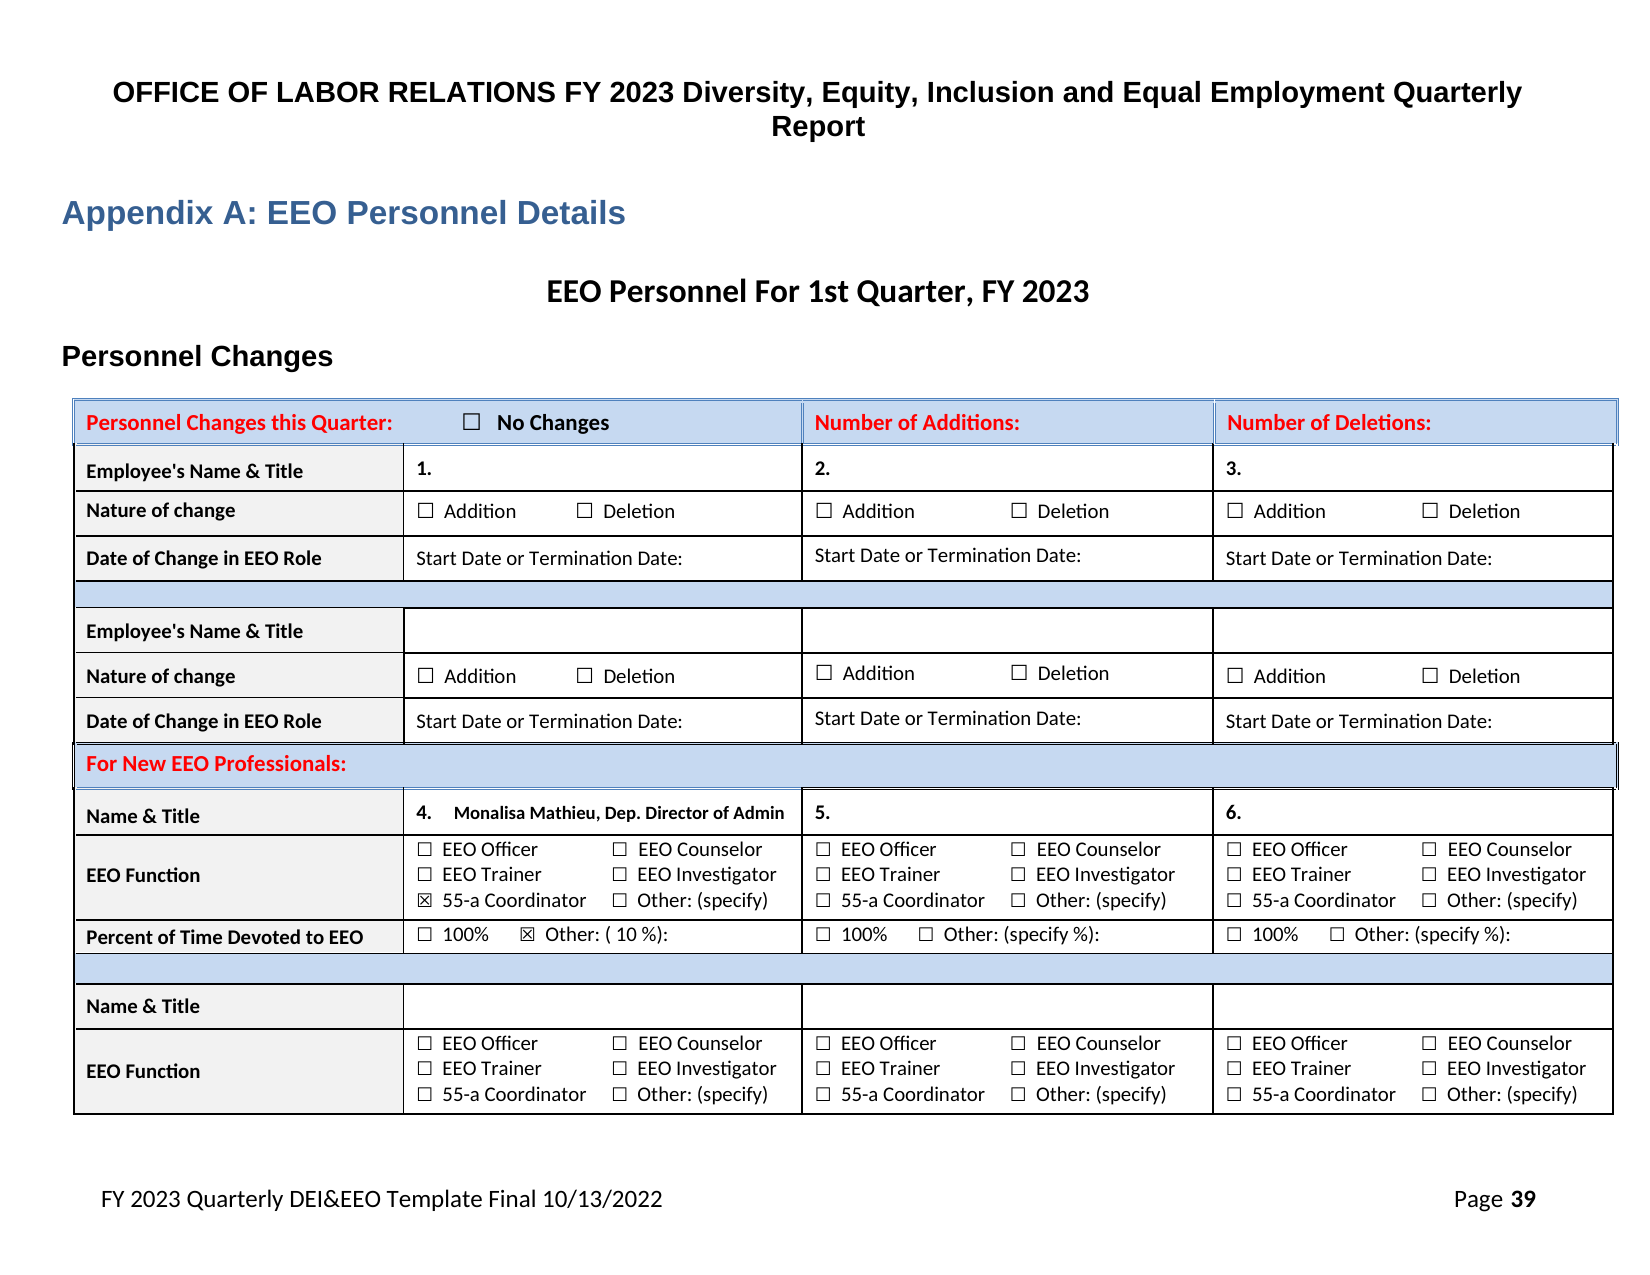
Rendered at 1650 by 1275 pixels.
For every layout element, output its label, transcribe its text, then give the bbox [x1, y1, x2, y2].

table_cell Employee's Name & Title [75, 443, 403, 490]
table_cell For New EEO Professionals: [75, 742, 1618, 787]
table_cell Name & Title [75, 983, 403, 1028]
table_cell EEO Officer EEO Counselor EEO Trainer EEO Investigator 55-a Coordinator Other: (specify) [404, 1030, 801, 1113]
table_cell Name & Title [75, 787, 403, 834]
table_cell [803, 446, 1212, 490]
table_cell Addition Deletion [803, 654, 1212, 697]
table_cell Monalisa Mathieu, Dep. Director of Admin [404, 790, 801, 834]
subtitle Appendix A: EEO Personnel Details [61, 193, 1575, 232]
table_cell Date of Change in EEO Role [75, 535, 403, 580]
table_cell [1214, 609, 1612, 652]
text EEO Personnel For 1st Quarter, FY 2023 [61, 270, 1575, 311]
table_cell Start Date or Termination Date: [404, 537, 801, 580]
table_cell Start Date or Termination Date: [803, 537, 1212, 580]
table_header Number of Additions: [802, 401, 1214, 443]
table_cell [1214, 790, 1612, 834]
table_cell Start Date or Termination Date: [1214, 537, 1612, 580]
table_cell EEO Officer EEO Counselor EEO Trainer EEO Investigator 55-a Coordinator Other: (specify) [803, 836, 1212, 919]
table_cell 100% Other: (specify %): [1214, 921, 1612, 952]
text Personnel Changes [61, 339, 1575, 372]
table_cell EEO Officer EEO Counselor EEO Trainer EEO Investigator 55-a Coordinator Other: (specify) [1214, 836, 1612, 919]
table_cell EEO Officer EEO Counselor EEO Trainer EEO Investigator 55-a Coordinator Other: (specify) [1214, 1030, 1612, 1113]
table_cell Addition Deletion [404, 492, 801, 535]
table_cell Nature of change [75, 490, 403, 535]
table_cell Start Date or Termination Date: [1214, 699, 1612, 742]
table_cell Start Date or Termination Date: [405, 699, 801, 742]
table_cell EEO Function [75, 1028, 403, 1113]
table_cell [803, 790, 1212, 834]
table_cell [803, 609, 1212, 652]
table_cell Addition Deletion [1214, 492, 1612, 535]
table_cell Start Date or Termination Date: [803, 699, 1212, 742]
table_cell Percent of Time Devoted to EEO [75, 919, 403, 952]
table_header Personnel Changes this Quarter: No Changes [75, 401, 802, 443]
table_cell Addition Deletion [1214, 654, 1612, 697]
table_cell [75, 953, 1612, 983]
table_cell Addition Deletion [803, 492, 1212, 535]
table_cell EEO Officer EEO Counselor EEO Trainer EEO Investigator 55-a Coordinator Other: (specify) [404, 836, 801, 919]
table_cell EEO Officer EEO Counselor EEO Trainer EEO Investigator 55-a Coordinator Other: (specify) [803, 1030, 1212, 1113]
table_cell EEO Function [75, 834, 403, 919]
table_cell Nature of change [75, 653, 403, 697]
table_cell [75, 580, 1612, 607]
table_cell [803, 985, 1212, 1028]
table_cell [1214, 985, 1612, 1028]
table_cell [404, 446, 801, 490]
table_header Number of Deletions: [1215, 401, 1616, 443]
table_cell [405, 609, 801, 652]
table_cell Employee's Name & Title [75, 607, 403, 652]
table_cell Addition Deletion [405, 654, 801, 697]
table_cell 100% Other: (specify %): [803, 921, 1212, 952]
table_cell Date of Change in EEO Role [75, 698, 403, 742]
table_cell [404, 985, 801, 1028]
table_cell 100% Other: ( 10 %): [404, 921, 801, 952]
table_cell [1214, 446, 1612, 490]
